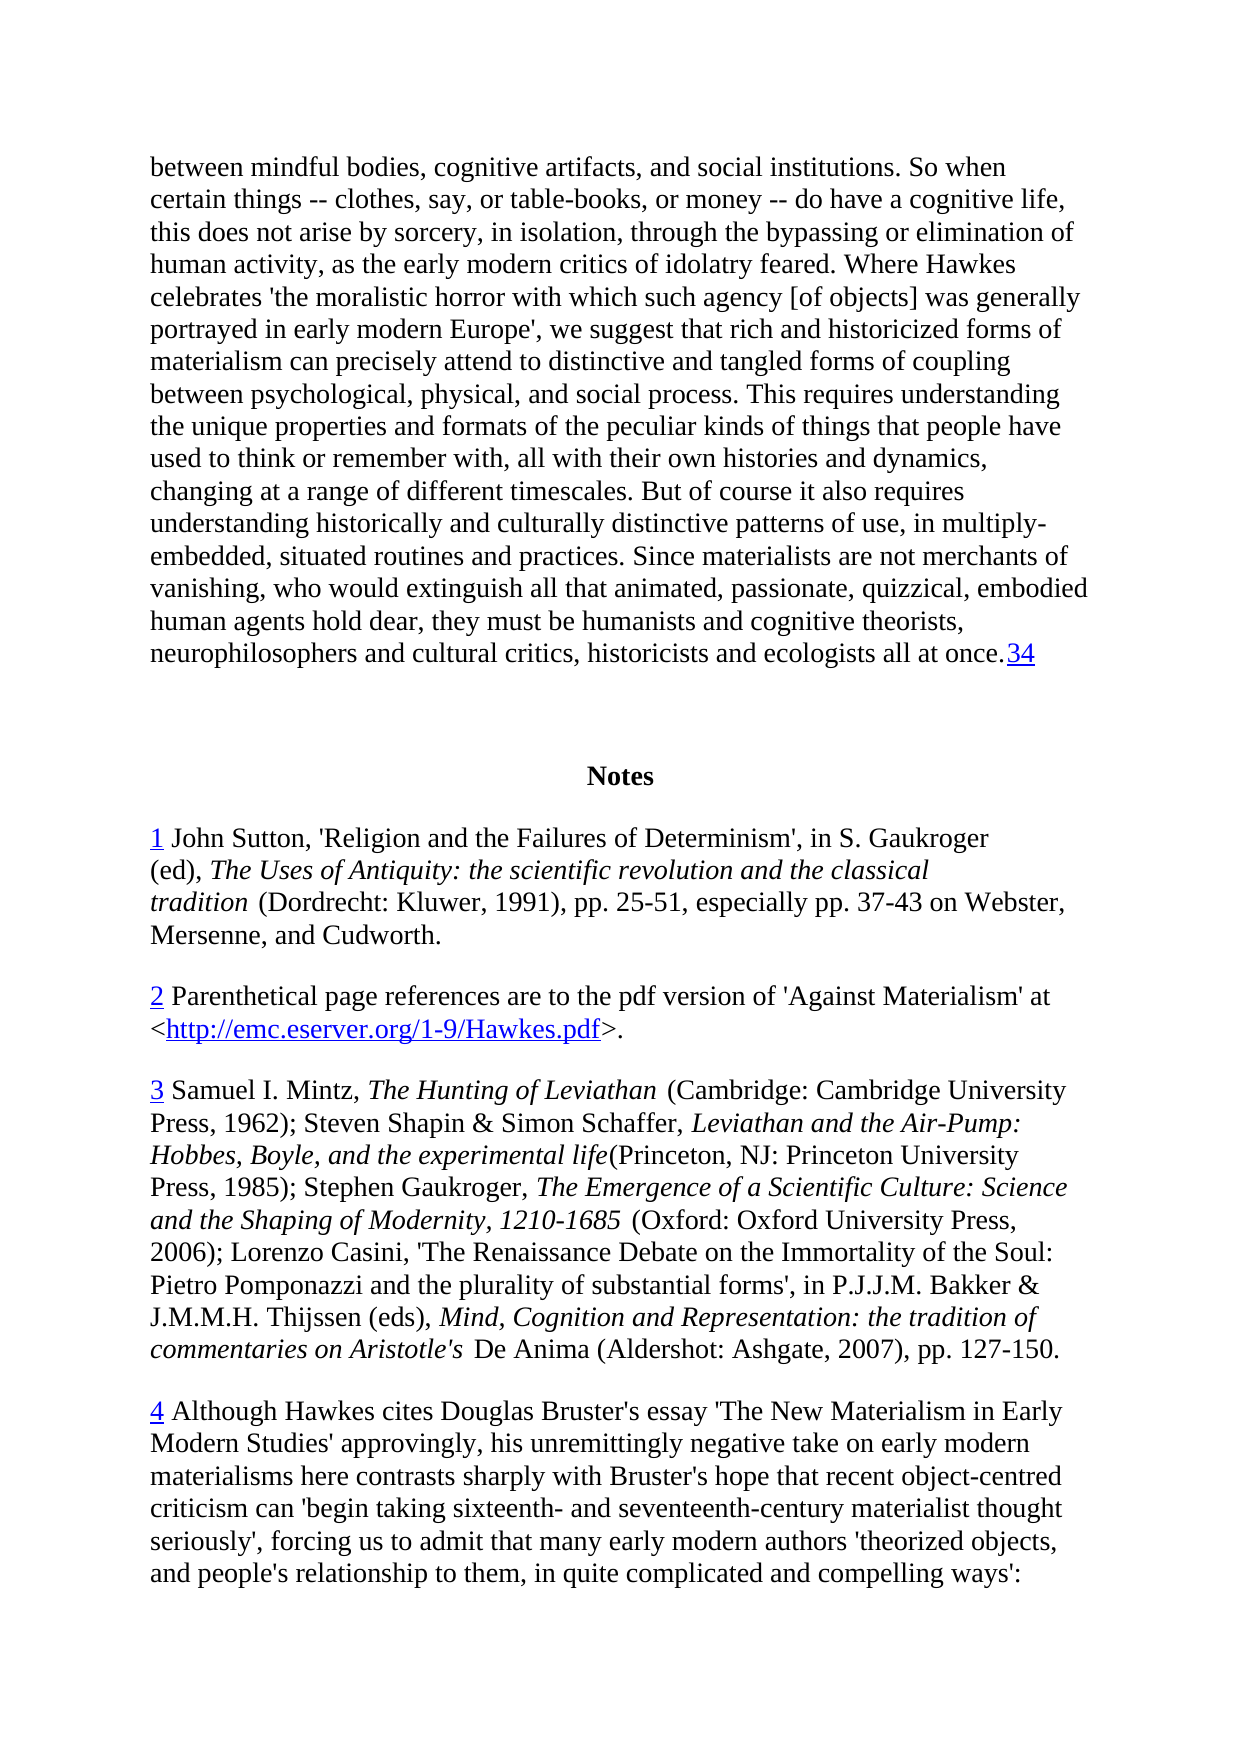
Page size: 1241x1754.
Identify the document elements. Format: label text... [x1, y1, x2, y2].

text 1 John Sutton, 'Religion and the Failures of Determinism', in S. Gaukroger (ed), The Uses of Antiquity: the scientific revolution and the classical tradition (Dordrecht: Kluwer, 1991), pp. 25-51, especially pp. 37-43 on Webster, Mersenne, and Cudworth. [150, 821, 1090, 950]
text 2 Parenthetical page references are to the pdf version of 'Against Materialism' at <http://emc.eserver.org/1-9/Hawkes.pdf>. [150, 979, 1090, 1044]
text Notes [150, 759, 1090, 791]
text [150, 1394, 1090, 1588]
text 3 Samuel I. Mintz, The Hunting of Leviathan (Cambridge: Cambridge University Press, 1962); Steven Shapin & Simon Schaffer, Leviathan and the Air-Pump: Hobbes, Boyle, and the experimental life(Princeton, NJ: Princeton University Press, 1985); Stephen Gaukroger, The Emergence of a Scientific Culture: Science and the Shaping of Modernity, 1210-1685 (Oxford: Oxford University Press, 2006); Lorenzo Casini, 'The Renaissance Debate on the Immortality of the Soul: Pietro Pomponazzi and the plurality of substantial forms', in P.J.J.M. Bakker & J.M.M.H. Thijssen (eds), Mind, Cognition and Representation: the tradition of commentaries on Aristotle's De Anima (Aldershot: Ashgate, 2007), pp. 127-150. [150, 1073, 1090, 1365]
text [150, 150, 1090, 668]
